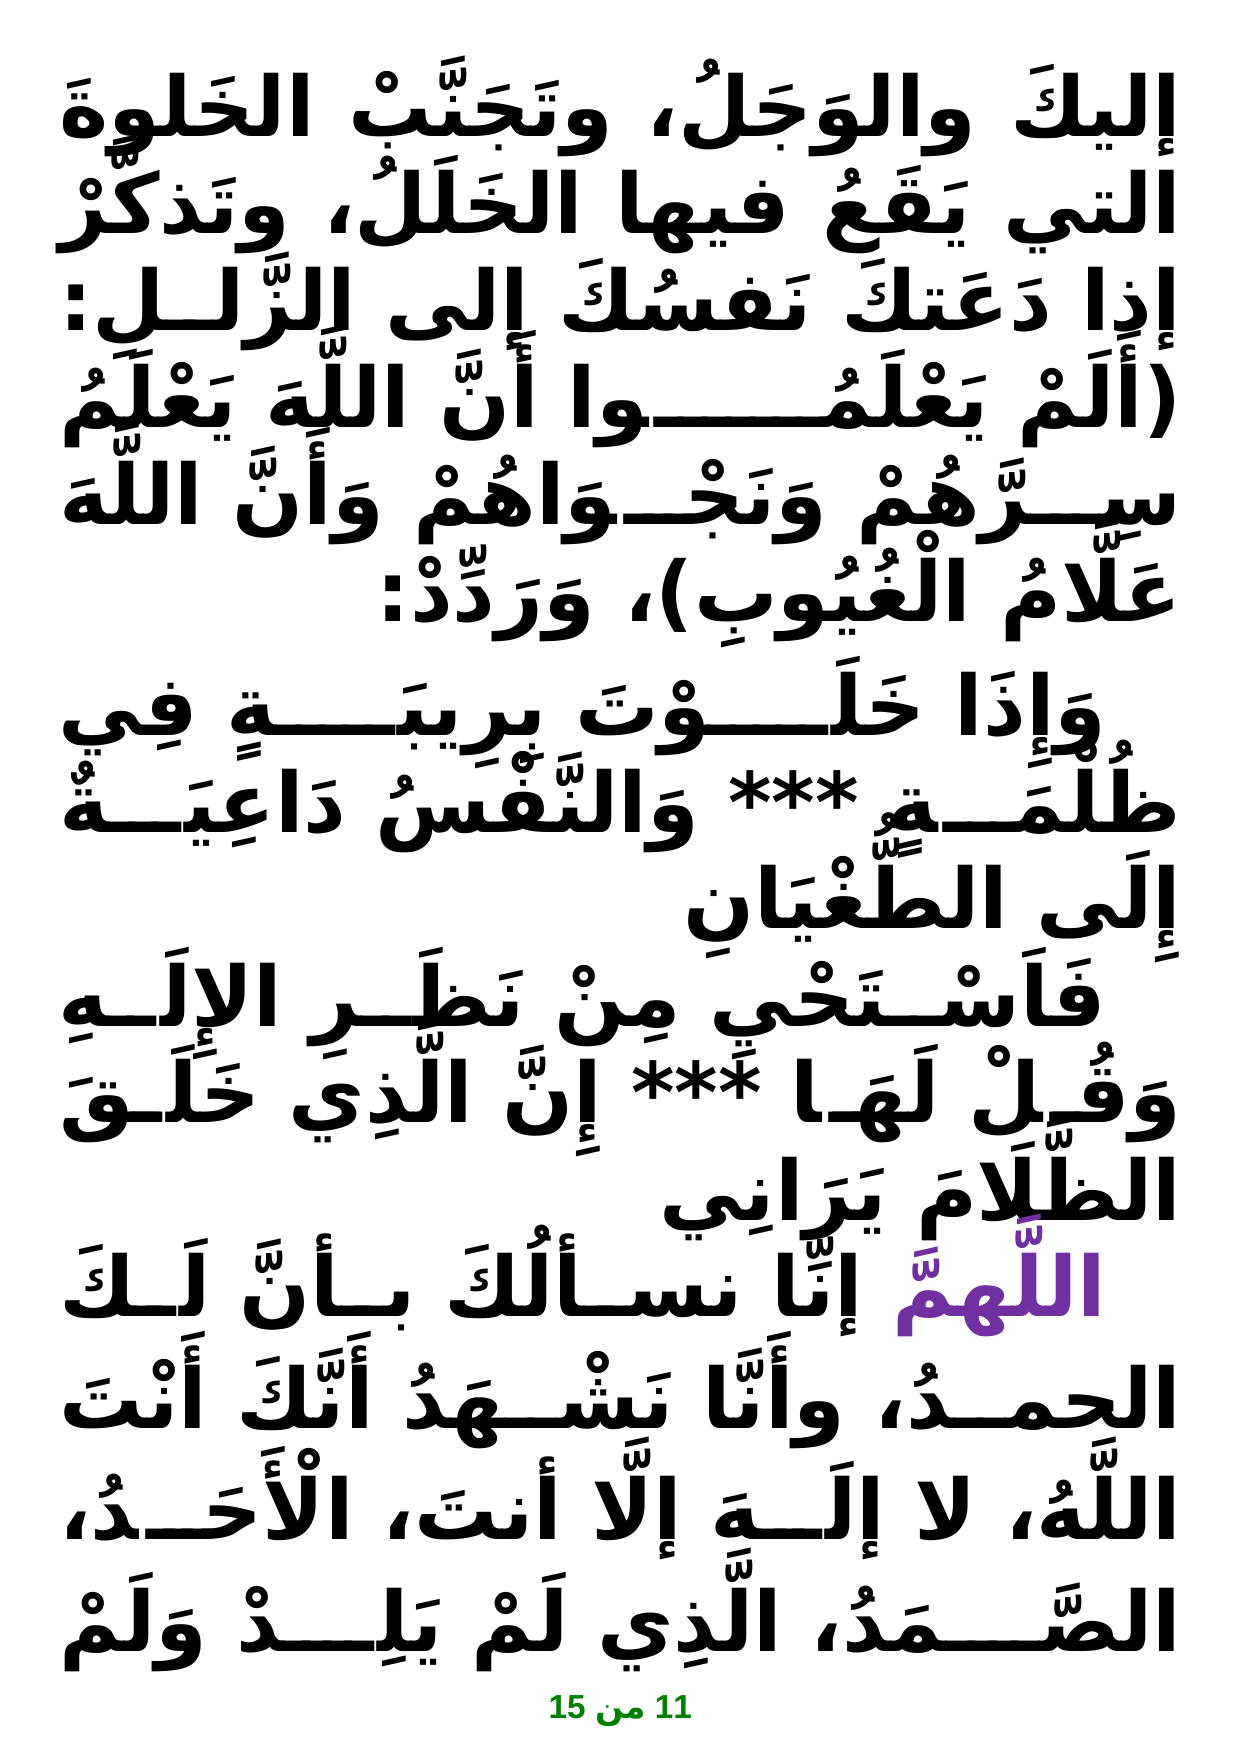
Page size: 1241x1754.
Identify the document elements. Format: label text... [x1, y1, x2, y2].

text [59, 59, 1181, 641]
text فَاَسْتَحْيِ مِنْ نَظَرِ الإِلَهِ وَقُلْ لَهَا *** إِنَّ الَّذِي خَلَقَ الظَّلَامَ يَرَانِي [59, 948, 1181, 1239]
text وَإِذَا خَلَوْتَ بِرِيبَةٍ فِي ظُلْمَةٍ *** وَالنَّفْسُ دَاعِيَةٌ إِلَى الطُّغْيَانِ [59, 658, 1181, 948]
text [59, 1239, 1181, 1671]
